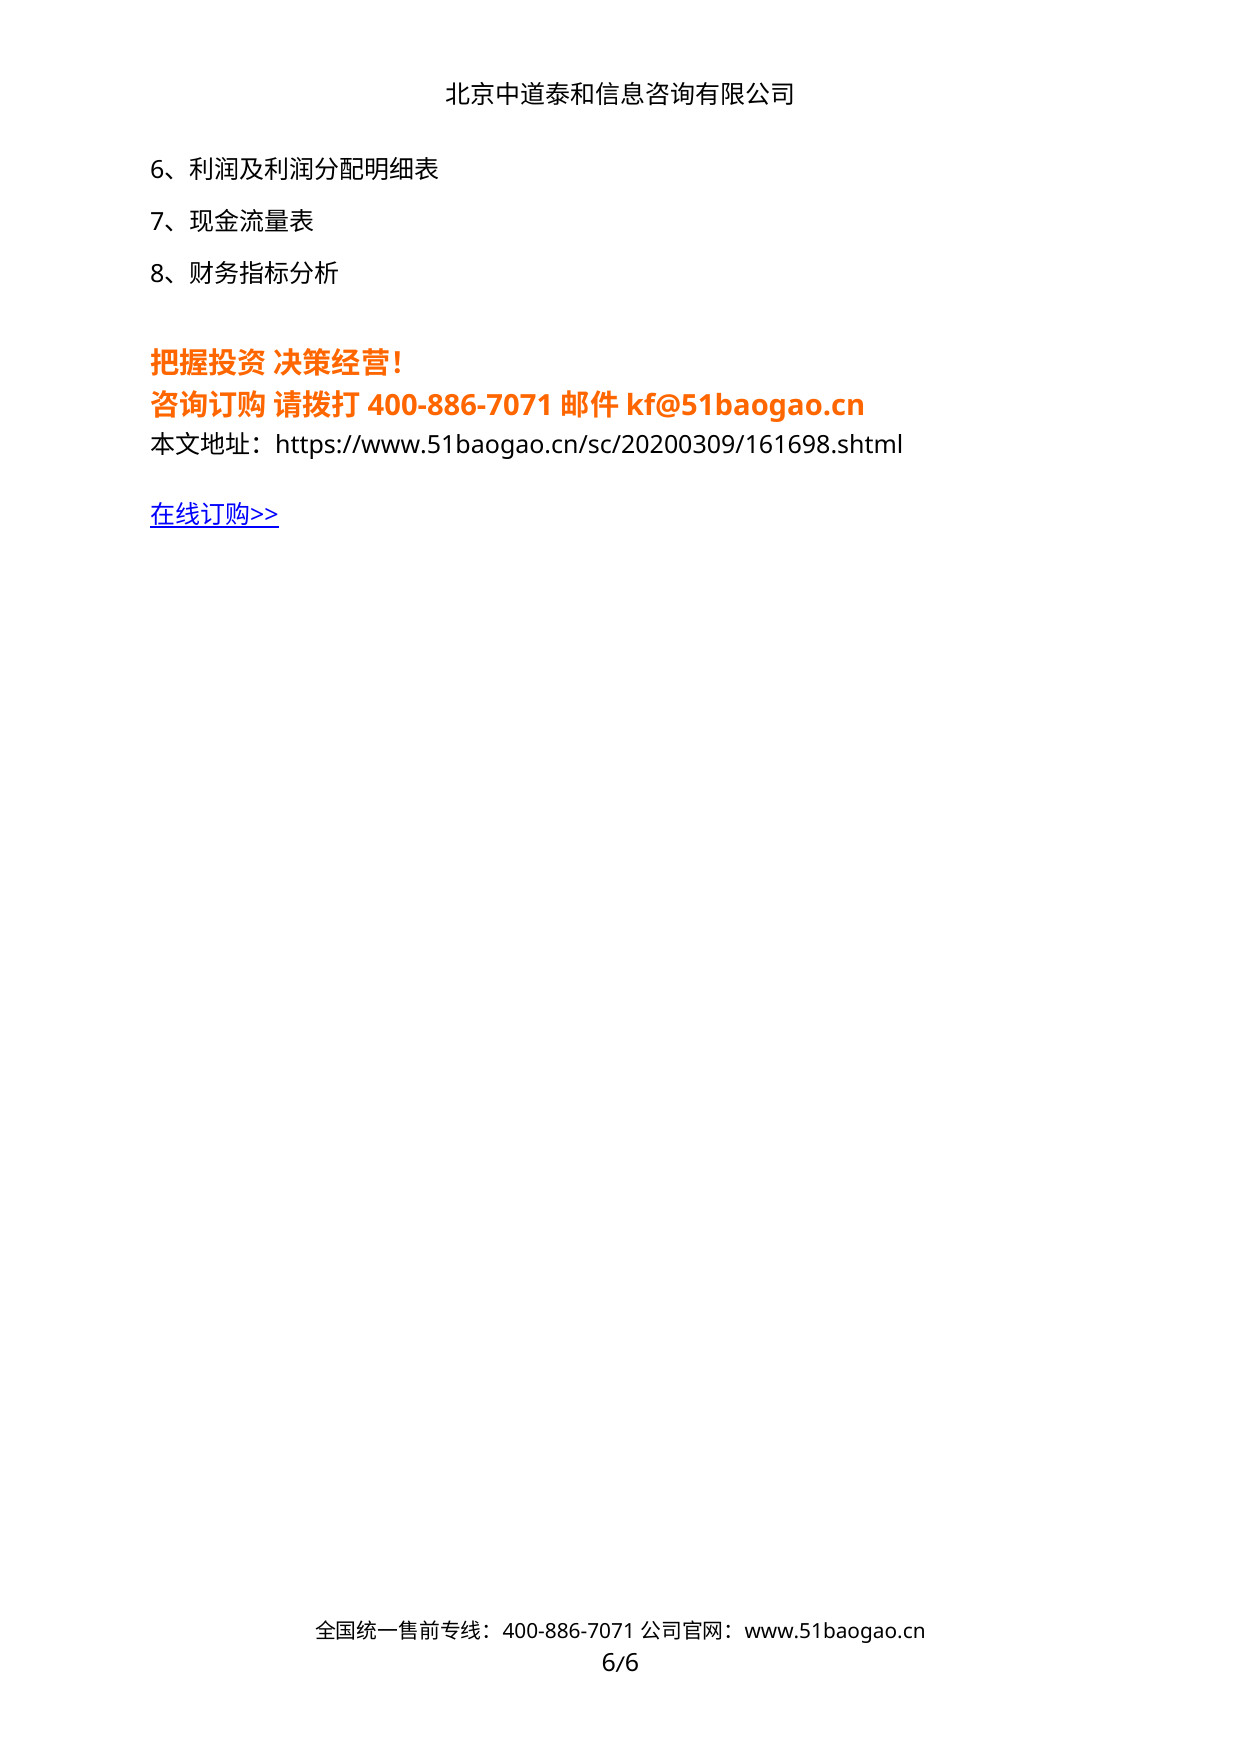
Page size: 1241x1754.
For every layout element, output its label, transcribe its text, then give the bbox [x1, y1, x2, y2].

text 把握投资 决策经营！咨询订购 请拨打 400-886-7071 邮件 kf@51baogao.cn本文地址：https://www.51baogao.cn/sc/20200309/161698.shtml [150, 306, 1090, 461]
text 在线订购>> [150, 461, 1090, 531]
text 6、利润及利润分配明细表 [150, 150, 1090, 186]
text 8、财务指标分析 [150, 254, 1090, 290]
text 7、现金流量表 [150, 202, 1090, 238]
